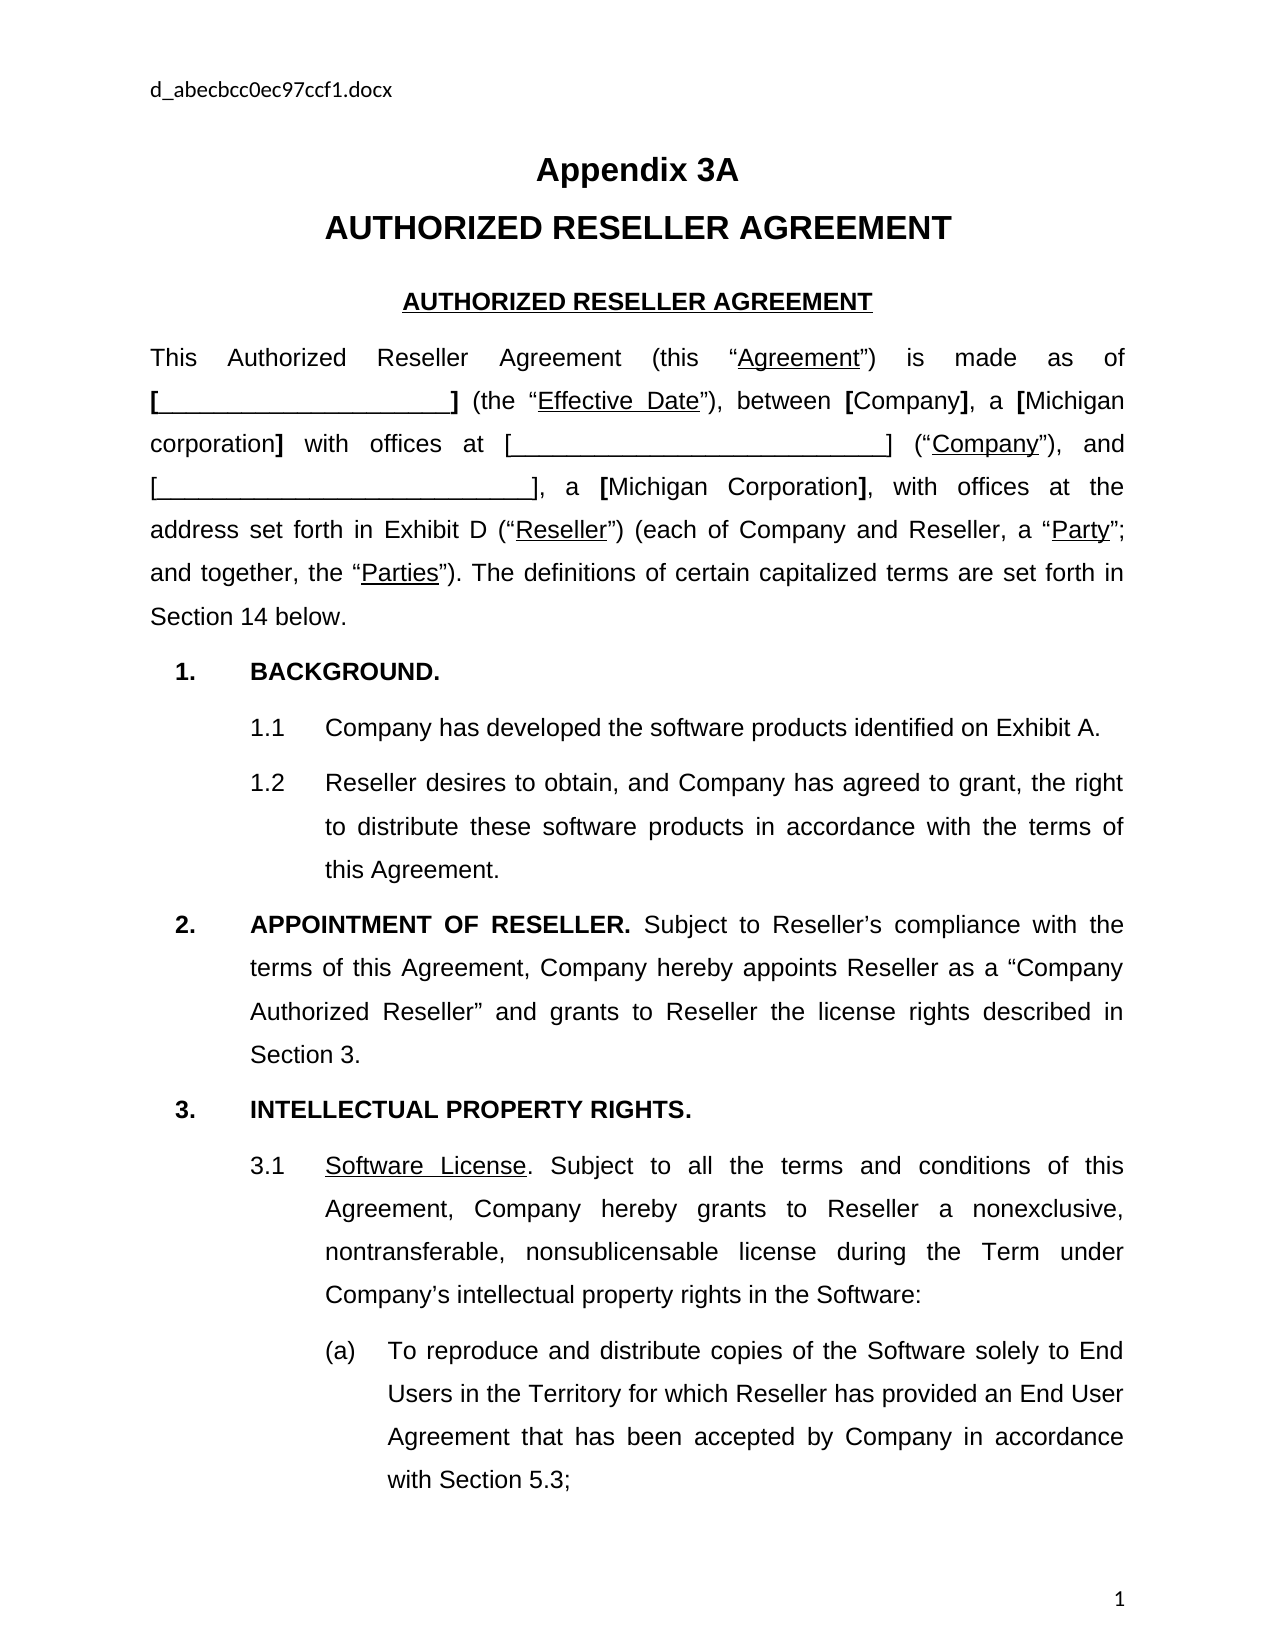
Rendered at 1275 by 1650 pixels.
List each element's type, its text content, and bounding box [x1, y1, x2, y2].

text This Authorized Reseller Agreement (this “Agreement”) is made as of [_____________________] (the “Effective Date”), between [Company], a [Michigan corporation] with offices at [___________________________] (“Company”), and [___________________________], a [Michigan Corporation], with offices at the address set forth in Exhibit D (“Reseller”) (each of Company and Reseller, a “Party”; and together, the “Parties”). The definitions of certain capitalized terms are set forth in Section 14 below. [150, 343, 1125, 630]
text AUTHORIZED RESELLER AGREEMENT [150, 287, 1125, 316]
list 3.1 Software License. Subject to all the terms and conditions of this Agreement, Company hereby grants to Reseller a nonexclusive, nontransferable, nonsublicensable license during the Term under Company’s intellectual property rights in the Software: [250, 1151, 1125, 1309]
text Appendix 3A [150, 150, 1125, 188]
list 1.2 Reseller desires to obtain, and Company has agreed to grant, the right to distribute these software products in accordance with the terms of this Agreement. [250, 768, 1125, 883]
list 1. BACKGROUND. [175, 657, 1125, 686]
list 1.1 Company has developed the software products identified on Exhibit A. [250, 713, 1125, 741]
list 3. INTELLECTUAL PROPERTY RIGHTS. [175, 1095, 1125, 1124]
title AUTHORIZED RESELLER AGREEMENT [150, 208, 1126, 247]
list 2. APPOINTMENT OF RESELLER. Subject to Reseller’s compliance with the terms of this Agreement, Company hereby appoints Reseller as a “Company Authorized Reseller” and grants to Reseller the license rights described in Section 3. [175, 910, 1125, 1068]
list (a) To reproduce and distribute copies of the Software solely to End Users in the Territory for which Reseller has provided an End User Agreement that has been accepted by Company in accordance with Section 5.3; [325, 1336, 1125, 1494]
